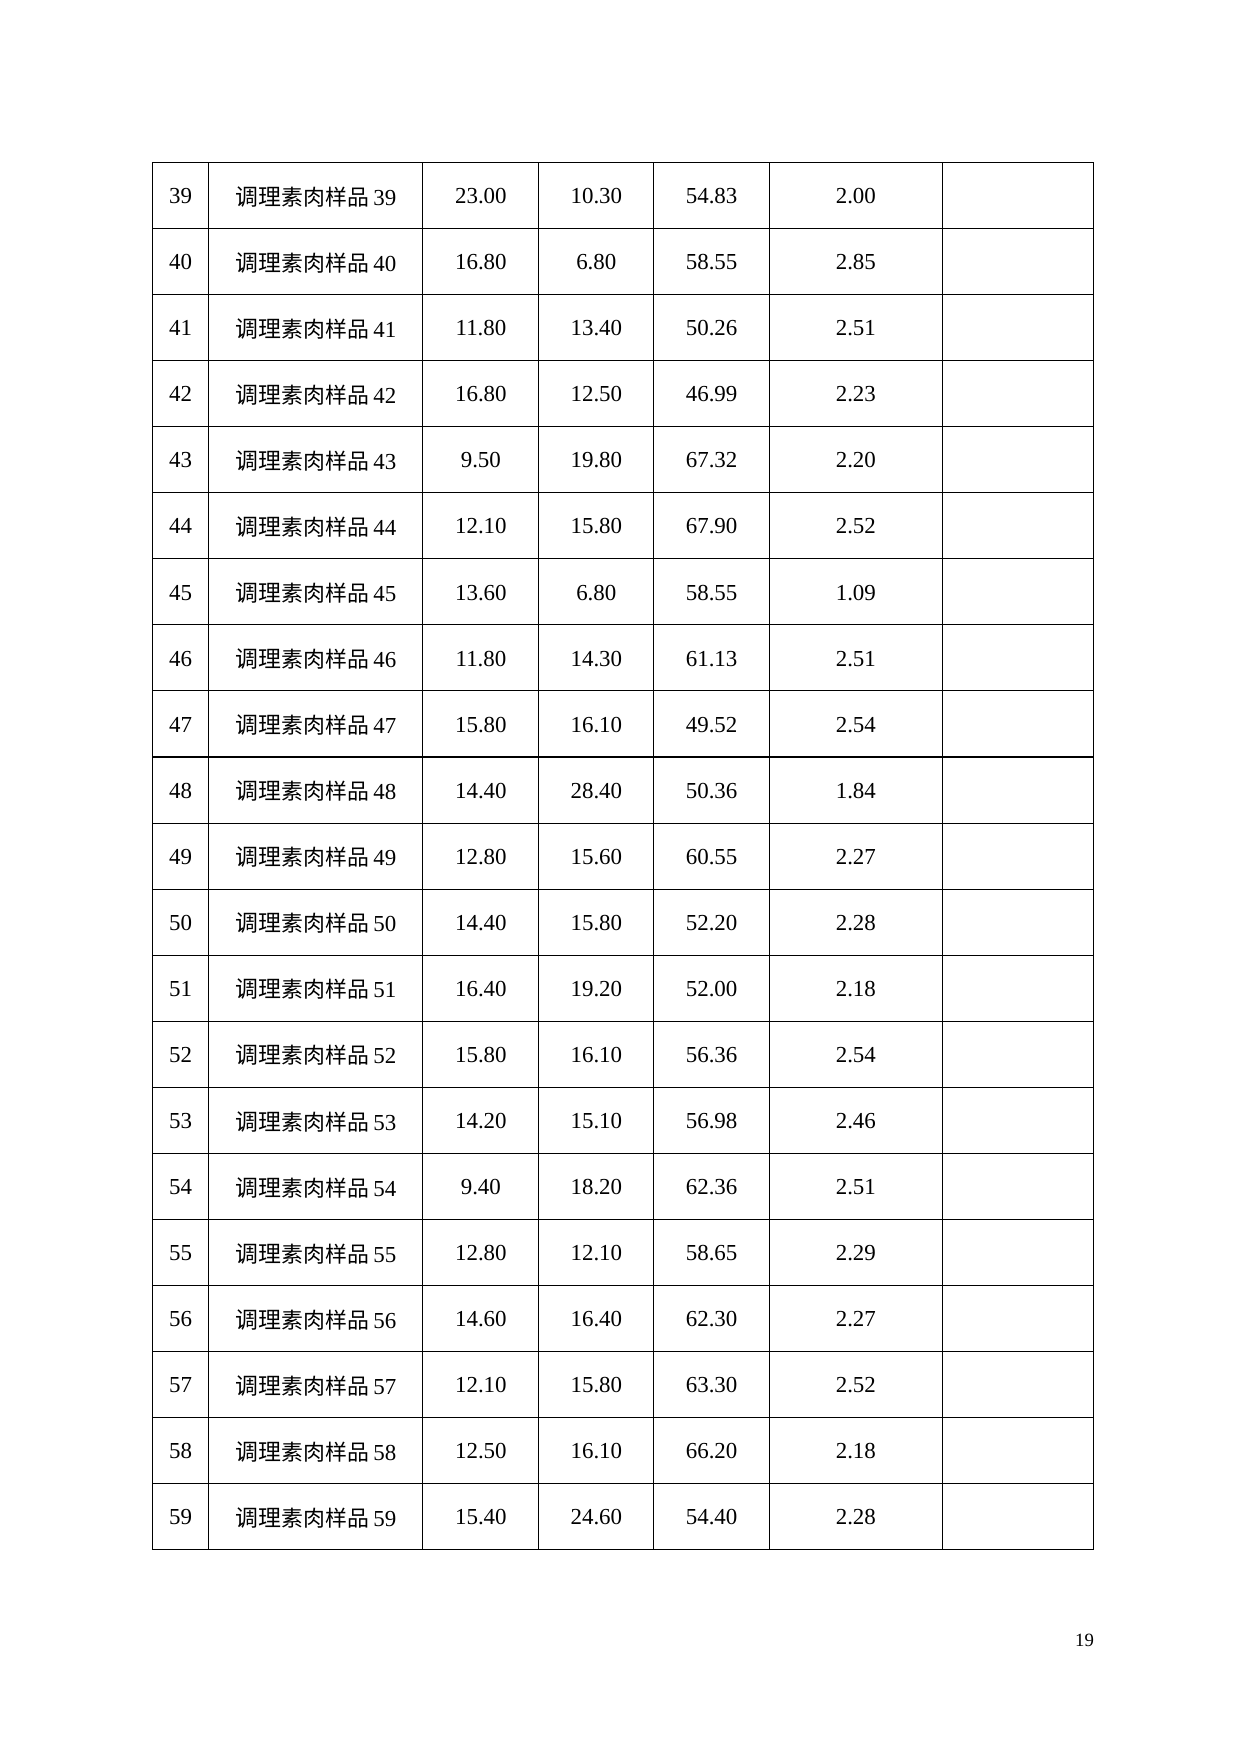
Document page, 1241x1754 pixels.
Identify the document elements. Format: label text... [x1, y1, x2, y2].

table_cell 14.60 [423, 1286, 538, 1351]
table_cell [943, 295, 1093, 360]
table_cell 调理素肉样品50 [209, 890, 422, 954]
table_cell 15.80 [539, 1352, 653, 1417]
table_cell 54.40 [654, 1484, 769, 1549]
table_cell 1.09 [770, 559, 942, 624]
table_cell 47 [153, 691, 208, 756]
table_cell 15.80 [539, 493, 653, 558]
table_cell [943, 758, 1093, 822]
table_cell 调理素肉样品52 [209, 1022, 422, 1087]
table_cell 6.80 [539, 559, 653, 624]
table_cell 16.10 [539, 1418, 653, 1483]
table_cell [943, 625, 1093, 690]
table_cell [943, 1154, 1093, 1219]
table_cell 1.84 [770, 758, 942, 822]
table_cell 53 [153, 1088, 208, 1153]
table_cell 45 [153, 559, 208, 624]
table_cell 调理素肉样品44 [209, 493, 422, 558]
table_cell 2.23 [770, 361, 942, 426]
table_cell 调理素肉样品39 [209, 163, 422, 228]
table_cell 57 [153, 1352, 208, 1417]
table_cell 调理素肉样品47 [209, 691, 422, 756]
table_cell 15.80 [423, 1022, 538, 1087]
table_cell 2.28 [770, 1484, 942, 1549]
table_cell 67.32 [654, 427, 769, 492]
table_cell 14.40 [423, 890, 538, 954]
table_cell 39 [153, 163, 208, 228]
table_cell 调理素肉样品43 [209, 427, 422, 492]
table_cell 2.46 [770, 1088, 942, 1153]
table_cell 67.90 [654, 493, 769, 558]
table_cell [943, 890, 1093, 954]
table_cell 调理素肉样品48 [209, 758, 422, 822]
table_cell 44 [153, 493, 208, 558]
table_cell 56.98 [654, 1088, 769, 1153]
table_cell [943, 493, 1093, 558]
table_cell 2.52 [770, 493, 942, 558]
table_cell 58.55 [654, 229, 769, 294]
table_cell 23.00 [423, 163, 538, 228]
table_cell 调理素肉样品54 [209, 1154, 422, 1219]
table_cell 50.26 [654, 295, 769, 360]
table_cell 2.18 [770, 956, 942, 1021]
table_cell 2.54 [770, 1022, 942, 1087]
table_cell 15.60 [539, 824, 653, 888]
table_cell 2.51 [770, 625, 942, 690]
table_cell 调理素肉样品53 [209, 1088, 422, 1153]
table_cell 11.80 [423, 295, 538, 360]
table_cell 10.30 [539, 163, 653, 228]
table_cell 16.80 [423, 229, 538, 294]
table_cell 12.80 [423, 824, 538, 888]
table_cell 28.40 [539, 758, 653, 822]
table_cell 调理素肉样品49 [209, 824, 422, 888]
table_cell 调理素肉样品40 [209, 229, 422, 294]
table_cell 19.80 [539, 427, 653, 492]
table_cell 13.60 [423, 559, 538, 624]
table_cell [943, 1088, 1093, 1153]
table_cell 2.27 [770, 1286, 942, 1351]
table_cell 46 [153, 625, 208, 690]
table_cell 16.40 [423, 956, 538, 1021]
table_cell 62.36 [654, 1154, 769, 1219]
table_cell 51 [153, 956, 208, 1021]
table_cell 16.10 [539, 1022, 653, 1087]
table_cell 12.50 [423, 1418, 538, 1483]
table_cell 2.29 [770, 1220, 942, 1285]
table_cell 24.60 [539, 1484, 653, 1549]
table_cell 2.18 [770, 1418, 942, 1483]
table_cell 18.20 [539, 1154, 653, 1219]
table_cell 54.83 [654, 163, 769, 228]
table_cell 15.80 [539, 890, 653, 954]
table_cell 16.80 [423, 361, 538, 426]
table_cell 63.30 [654, 1352, 769, 1417]
table_cell 54 [153, 1154, 208, 1219]
table_cell 6.80 [539, 229, 653, 294]
table_cell [943, 1484, 1093, 1549]
table_cell 14.30 [539, 625, 653, 690]
table_cell 46.99 [654, 361, 769, 426]
table_cell 58.55 [654, 559, 769, 624]
table_cell [943, 1022, 1093, 1087]
table_cell 12.10 [539, 1220, 653, 1285]
table_cell [943, 163, 1093, 228]
table_cell 2.28 [770, 890, 942, 954]
table_cell 调理素肉样品58 [209, 1418, 422, 1483]
table_cell 调理素肉样品57 [209, 1352, 422, 1417]
table_cell 61.13 [654, 625, 769, 690]
table_cell 调理素肉样品45 [209, 559, 422, 624]
table_cell 12.80 [423, 1220, 538, 1285]
table_cell 49 [153, 824, 208, 888]
table_cell [943, 1220, 1093, 1285]
table_cell 16.40 [539, 1286, 653, 1351]
table_cell [943, 956, 1093, 1021]
table_cell 调理素肉样品42 [209, 361, 422, 426]
table_cell [943, 229, 1093, 294]
table_cell 13.40 [539, 295, 653, 360]
table_cell [943, 1418, 1093, 1483]
table_cell [943, 1352, 1093, 1417]
table_cell 15.10 [539, 1088, 653, 1153]
table_cell 9.40 [423, 1154, 538, 1219]
table_cell [943, 559, 1093, 624]
table_cell [943, 824, 1093, 888]
table_cell 2.85 [770, 229, 942, 294]
table_cell 9.50 [423, 427, 538, 492]
table_cell 12.10 [423, 1352, 538, 1417]
table_cell 14.20 [423, 1088, 538, 1153]
table_cell 调理素肉样品56 [209, 1286, 422, 1351]
table_cell 52.00 [654, 956, 769, 1021]
table_cell 15.80 [423, 691, 538, 756]
table_cell 52.20 [654, 890, 769, 954]
table_cell 2.20 [770, 427, 942, 492]
table_cell [943, 361, 1093, 426]
table_cell 调理素肉样品55 [209, 1220, 422, 1285]
table_cell [943, 427, 1093, 492]
table_cell 2.00 [770, 163, 942, 228]
table_cell 15.40 [423, 1484, 538, 1549]
table_cell 12.10 [423, 493, 538, 558]
table_cell 12.50 [539, 361, 653, 426]
table_cell 62.30 [654, 1286, 769, 1351]
table_cell 58.65 [654, 1220, 769, 1285]
table_cell [943, 691, 1093, 756]
table_cell [943, 1286, 1093, 1351]
table_cell 2.54 [770, 691, 942, 756]
table_cell 50.36 [654, 758, 769, 822]
table_cell 43 [153, 427, 208, 492]
table_cell 55 [153, 1220, 208, 1285]
table_cell 41 [153, 295, 208, 360]
table_cell 52 [153, 1022, 208, 1087]
table_cell 58 [153, 1418, 208, 1483]
table_cell 2.51 [770, 295, 942, 360]
table_cell 2.51 [770, 1154, 942, 1219]
table_cell 调理素肉样品59 [209, 1484, 422, 1549]
table_cell 40 [153, 229, 208, 294]
table_cell 19.20 [539, 956, 653, 1021]
table_cell 49.52 [654, 691, 769, 756]
table_cell 60.55 [654, 824, 769, 888]
table_cell 11.80 [423, 625, 538, 690]
table_cell 14.40 [423, 758, 538, 822]
table_cell 16.10 [539, 691, 653, 756]
table_cell 调理素肉样品51 [209, 956, 422, 1021]
table_cell 50 [153, 890, 208, 954]
table_cell 66.20 [654, 1418, 769, 1483]
table_cell 2.27 [770, 824, 942, 888]
table_cell 42 [153, 361, 208, 426]
table_cell 59 [153, 1484, 208, 1549]
table_cell 2.52 [770, 1352, 942, 1417]
table_cell 48 [153, 758, 208, 822]
table_cell 56 [153, 1286, 208, 1351]
table_cell 调理素肉样品41 [209, 295, 422, 360]
table_cell 56.36 [654, 1022, 769, 1087]
table_cell 调理素肉样品46 [209, 625, 422, 690]
